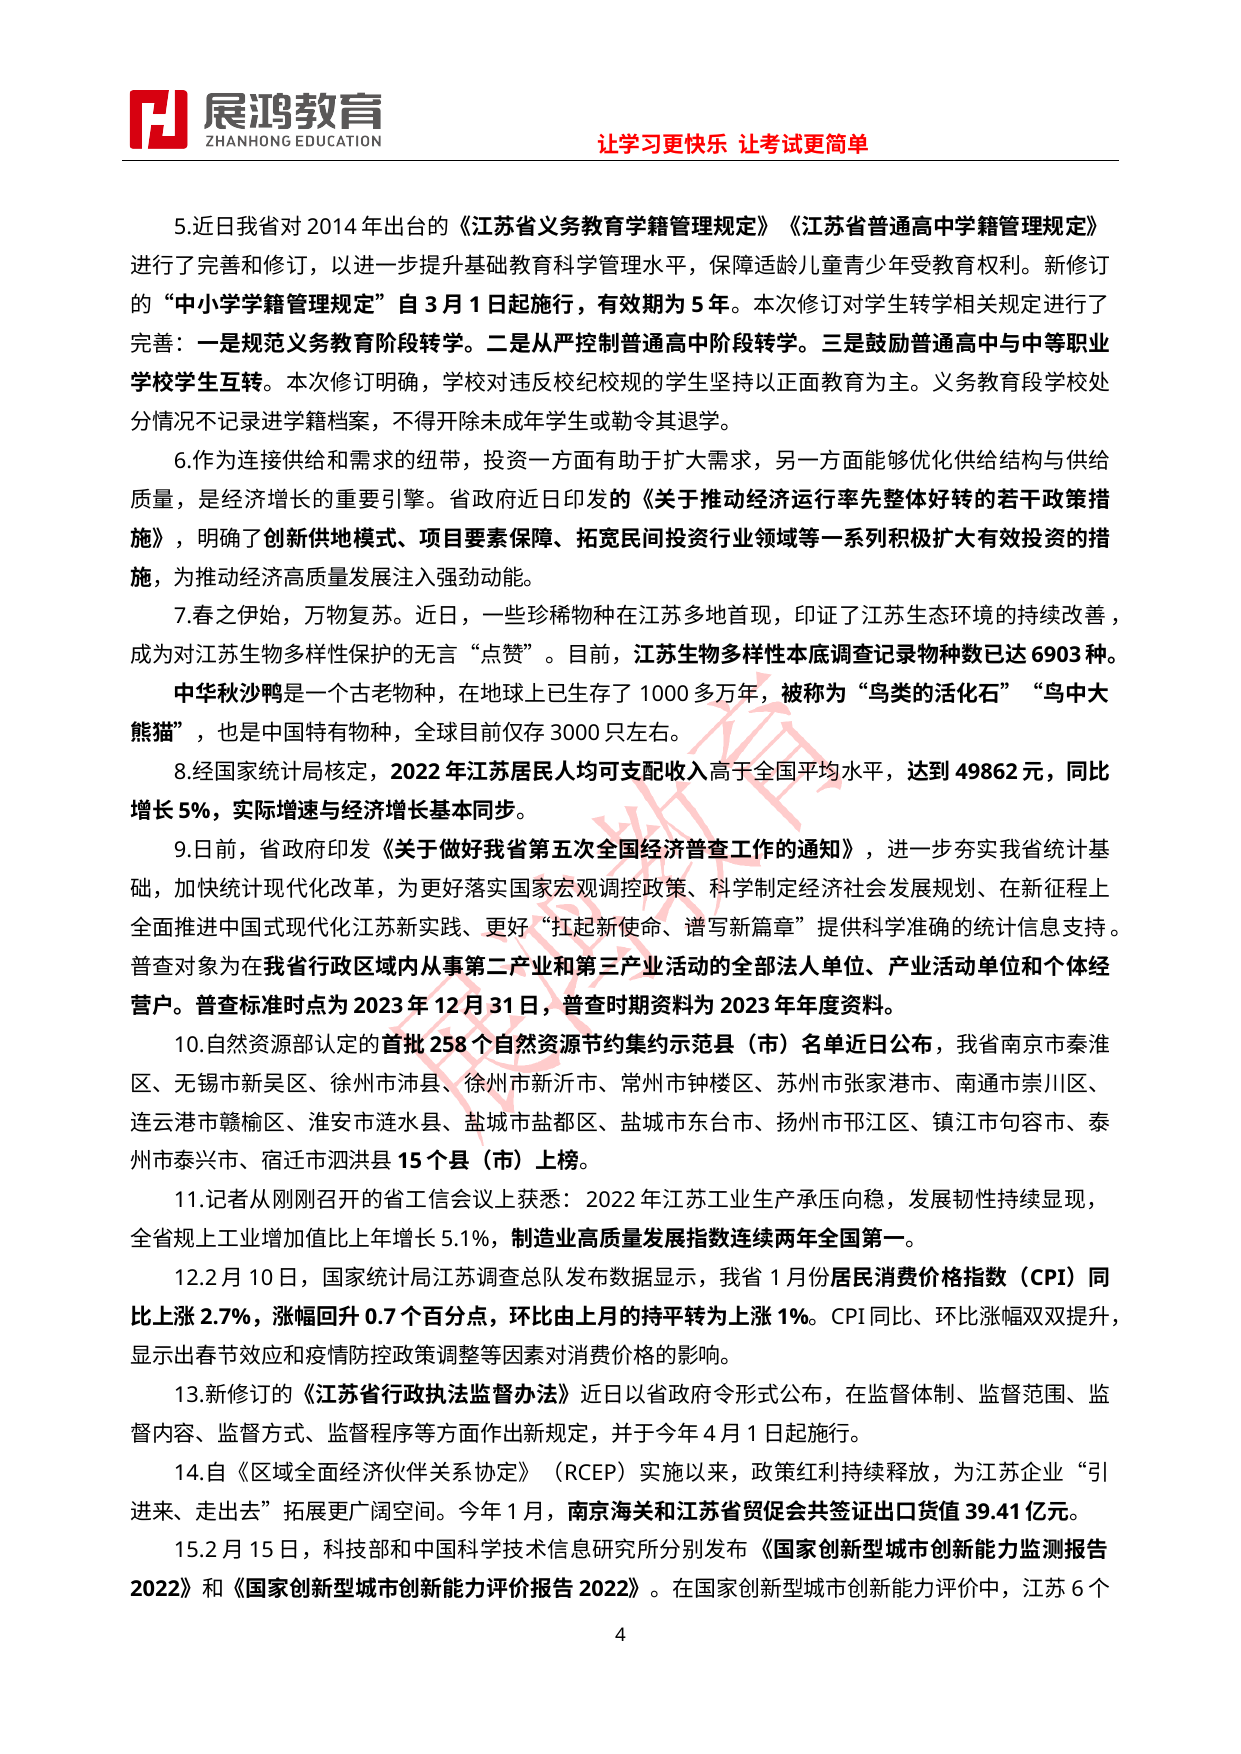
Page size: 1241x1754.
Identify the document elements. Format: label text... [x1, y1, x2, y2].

text 9.日前，省政府印发《关于做好我省第五次全国经济普查工作的通知》，进一步夯实我省统计基础，加快统计现代化改革，为更好落实国家宏观调控政策、科学制定经济社会发展规划、在新征程上全面推进中国式现代化江苏新实践、更好“扛起新使命、谱写新篇章”提供科学准确的统计信息支持。普查对象为在我省行政区域内从事第二产业和第三产业活动的全部法人单位、产业活动单位和个体经营户。普查标准时点为2023年12月31日，普查时期资料为2023年年度资料。 [130, 832, 1110, 1020]
text 13.新修订的《江苏省行政执法监督办法》近日以省政府令形式公布，在监督体制、监督范围、监督内容、监督方式、监督程序等方面作出新规定，并于今年4月1日起施行。 [130, 1377, 1110, 1448]
text 中华秋沙鸭是一个古老物种，在地球上已生存了1000多万年，被称为“鸟类的活化石”“鸟中大熊猫”，也是中国特有物种，全球目前仅存3000只左右。 [130, 676, 1110, 747]
text 6.作为连接供给和需求的纽带，投资一方面有助于扩大需求，另一方面能够优化供给结构与供给质量，是经济增长的重要引擎。省政府近日印发的《关于推动经济运行率先整体好转的若干政策措施》，明确了创新供地模式、项目要素保障、拓宽民间投资行业领域等一系列积极扩大有效投资的措施，为推动经济高质量发展注入强劲动能。 [130, 443, 1110, 592]
text 5.近日我省对2014年出台的《江苏省义务教育学籍管理规定》《江苏省普通高中学籍管理规定》进行了完善和修订，以进一步提升基础教育科学管理水平，保障适龄儿童青少年受教育权利。新修订的“中小学学籍管理规定”自3月1日起施行，有效期为5年。本次修订对学生转学相关规定进行了完善：一是规范义务教育阶段转学。二是从严控制普通高中阶段转学。三是鼓励普通高中与中等职业学校学生互转。本次修订明确，学校对违反校纪校规的学生坚持以正面教育为主。义务教育段学校处分情况不记录进学籍档案，不得开除未成年学生或勒令其退学。 [130, 209, 1110, 436]
text 15.2月15日，科技部和中国科学技术信息研究所分别发布《国家创新型城市创新能力监测报告2022》和《国家创新型城市创新能力评价报告2022》。在国家创新型城市创新能力评价中，江苏6个城市排名前30位，其中南京由去年的第4位跃升至第2位，苏州居第7位。 [130, 1532, 1110, 1604]
text 12.2月10日，国家统计局江苏调查总队发布数据显示，我省1月份居民消费价格指数（CPI）同比上涨2.7%，涨幅回升0.7个百分点，环比由上月的持平转为上涨1%。CPI同比、环比涨幅双双提升，显示出春节效应和疫情防控政策调整等因素对消费价格的影响。 [130, 1260, 1110, 1370]
picture [129, 90, 382, 149]
text 14.自《区域全面经济伙伴关系协定》（RCEP）实施以来，政策红利持续释放，为江苏企业“引进来、走出去”拓展更广阔空间。今年1月，南京海关和江苏省贸促会共签证出口货值39.41亿元。 [130, 1454, 1110, 1526]
text 8.经国家统计局核定，2022年江苏居民人均可支配收入高于全国平均水平，达到49862元，同比增长5%，实际增速与经济增长基本同步。 [130, 754, 1110, 825]
text 10.自然资源部认定的首批258个自然资源节约集约示范县（市）名单近日公布，我省南京市秦淮区、无锡市新吴区、徐州市沛县、徐州市新沂市、常州市钟楼区、苏州市张家港市、南通市崇川区、连云港市赣榆区、淮安市涟水县、盐城市盐都区、盐城市东台市、扬州市邗江区、镇江市句容市、泰州市泰兴市、宿迁市泗洪县15个县（市）上榜。 [130, 1026, 1110, 1176]
text 11.记者从刚刚召开的省工信会议上获悉：2022年江苏工业生产承压向稳，发展韧性持续显现，全省规上工业增加值比上年增长5.1%，制造业高质量发展指数连续两年全国第一。 [130, 1182, 1110, 1253]
text 7.春之伊始，万物复苏。近日，一些珍稀物种在江苏多地首现，印证了江苏生态环境的持续改善，成为对江苏生物多样性保护的无言“点赞”。目前，江苏生物多样性本底调查记录物种数已达6903种。 [130, 598, 1110, 670]
